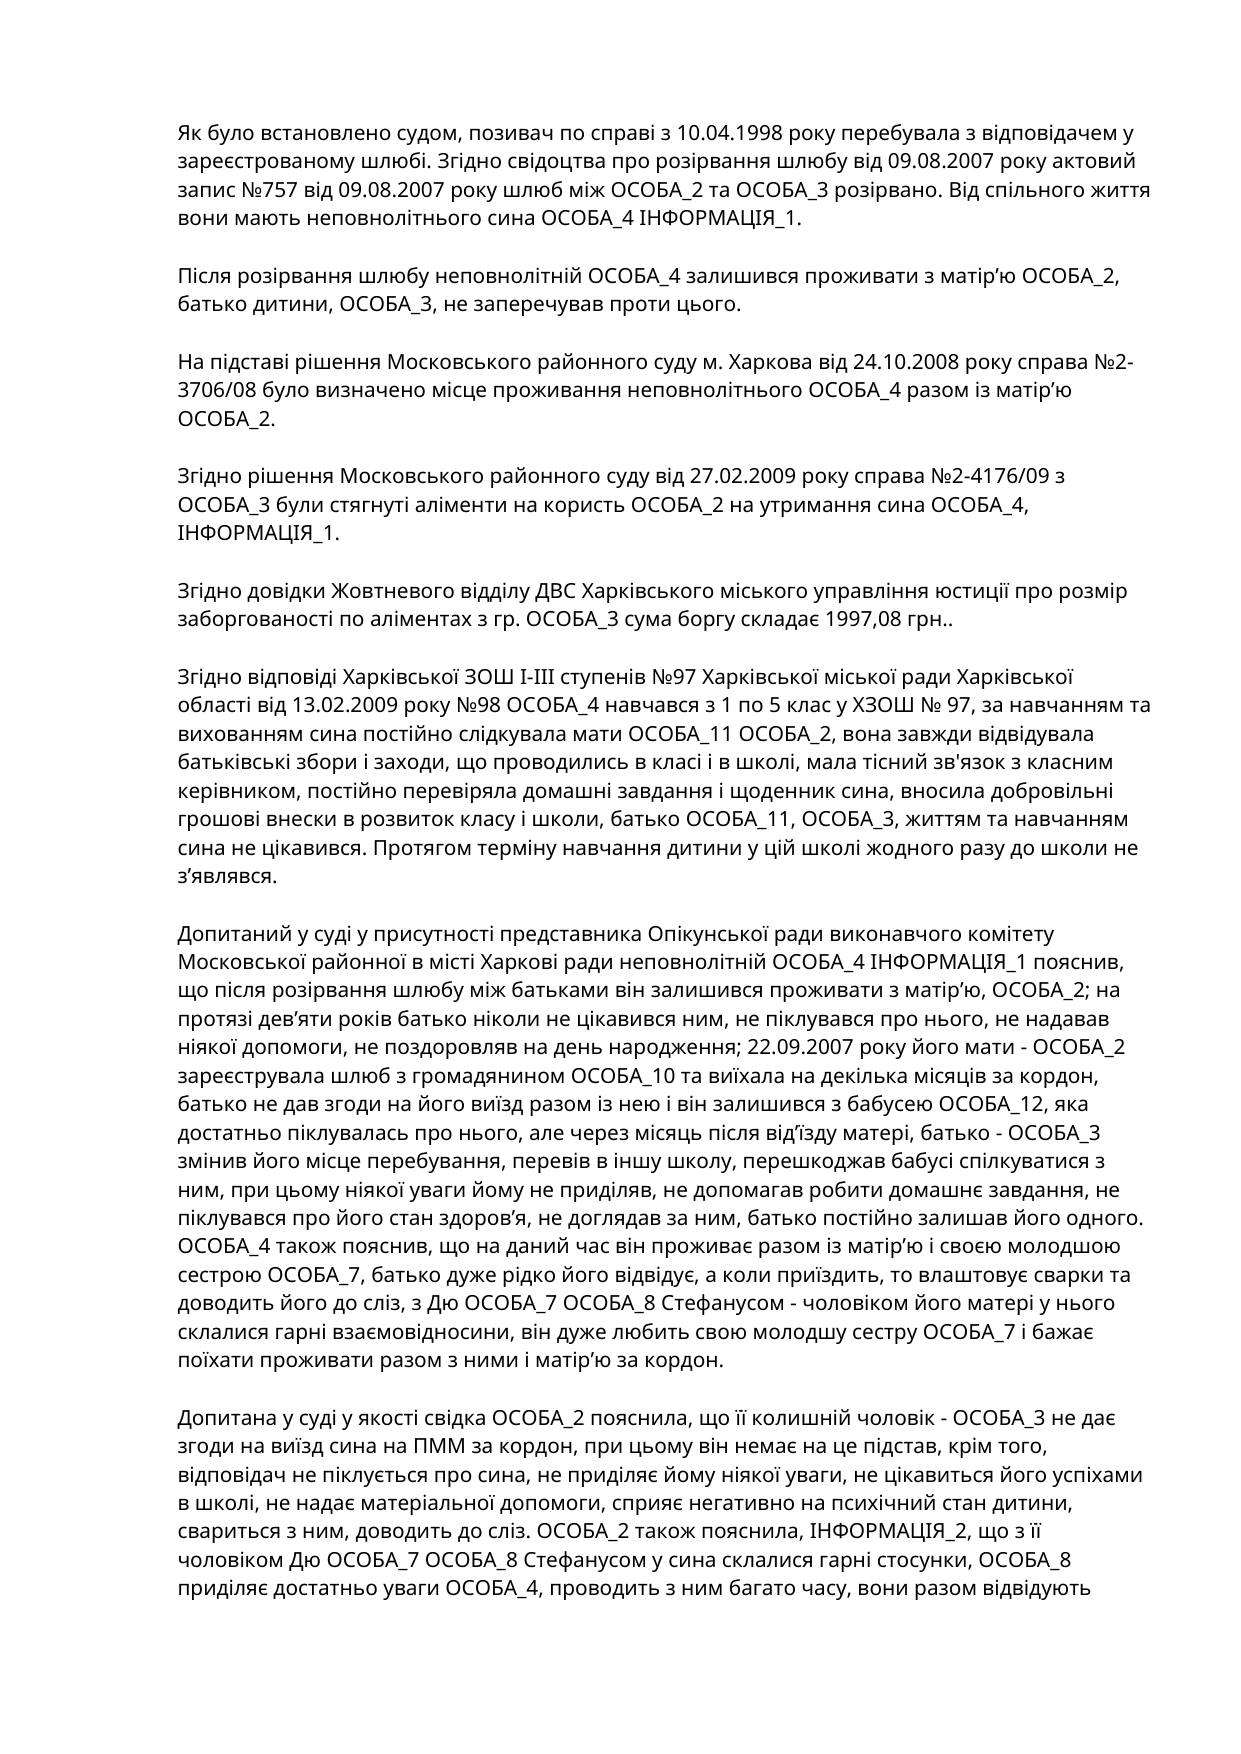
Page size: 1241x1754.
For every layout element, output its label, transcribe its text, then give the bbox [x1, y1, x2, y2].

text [177, 1403, 1152, 1602]
text На підставі рішення Московського районного суду м. Харкова від 24.10.2008 року справа №2-3706/08 було визначено місце проживання неповнолітнього ОСОБА_4 разом із матір’ю ОСОБА_2. [177, 347, 1152, 432]
text Допитаний у суді у присутності представника Опікунської ради виконавчого комітету Московської районної в місті Харкові ради неповнолітній ОСОБА_4 ІНФОРМАЦІЯ_1 пояснив, що після розірвання шлюбу між батьками він залишився проживати з матір’ю, ОСОБА_2; на протязі дев’яти років батько ніколи не цікавився ним, не піклувався про нього, не надавав ніякої допомоги, не поздоровляв на день народження; 22.09.2007 року його мати - ОСОБА_2 зареєструвала шлюб з громадянином ОСОБА_10 та виїхала на декілька місяців за кордон, батько не дав згоди на його виїзд разом із нею і він залишився з бабусею ОСОБА_12, яка достатньо піклувалась про нього, але через місяць після від’їзду матері, батько - ОСОБА_3 змінив його місце перебування, перевів в іншу школу, перешкоджав бабусі спілкуватися з ним, при цьому ніякої уваги йому не приділяв, не допомагав робити домашнє завдання, не піклувався про його стан здоров’я, не доглядав за ним, батько постійно залишав його одного. ОСОБА_4 також пояснив, що на даний час він проживає разом із матір’ю і своєю молодшою сестрою ОСОБА_7, батько дуже рідко його відвідує, а коли приїздить, то влаштовує сварки та доводить його до сліз, з Дю ОСОБА_7 ОСОБА_8 Стефанусом - чоловіком його матері у нього склалися гарні взаємовідносини, він дуже любить свою молодшу сестру ОСОБА_7 і бажає поїхати проживати разом з ними і матір’ю за кордон. [177, 919, 1152, 1374]
text Як було встановлено судом, позивач по справі з 10.04.1998 року перебувала з відповідачем у зареєстрованому шлюбі. Згідно свідоцтва про розірвання шлюбу від 09.08.2007 року актовий запис №757 від 09.08.2007 року шлюб між ОСОБА_2 та ОСОБА_3 розірвано. Від спільного життя вони мають неповнолітнього сина ОСОБА_4 ІНФОРМАЦІЯ_1. [177, 118, 1152, 232]
text Після розірвання шлюбу неповнолітній ОСОБА_4 залишився проживати з матір’ю ОСОБА_2, батько дитини, ОСОБА_3, не заперечував проти цього. [177, 261, 1152, 318]
text Згідно довідки Жовтневого відділу ДВС Харківського міського управління юстиції про розмір заборгованості по аліментах з гр. ОСОБА_3 сума боргу складає 1997,08 грн.. [177, 576, 1152, 633]
text Згідно відповіді Харківської ЗОШ I-III ступенів №97 Харківської міської ради Харківської області від 13.02.2009 року №98 ОСОБА_4 навчався з 1 по 5 клас у ХЗОШ № 97, за навчанням та вихованням сина постійно слідкувала мати ОСОБА_11 ОСОБА_2, вона завжди відвідувала батьківські збори і заходи, що проводились в класі і в школі, мала тісний зв'язок з класним керівником, постійно перевіряла домашні завдання і щоденник сина, вносила добровільні грошові внески в розвиток класу і школи, батько ОСОБА_11, ОСОБА_3, життям та навчанням сина не цікавився. Протягом терміну навчання дитини у цій школі жодного разу до школи не з’являвся. [177, 662, 1152, 889]
text Згідно рішення Московського районного суду від 27.02.2009 року справа №2-4176/09 з ОСОБА_3 були стягнуті аліменти на користь ОСОБА_2 на утримання сина ОСОБА_4, ІНФОРМАЦІЯ_1. [177, 462, 1152, 547]
